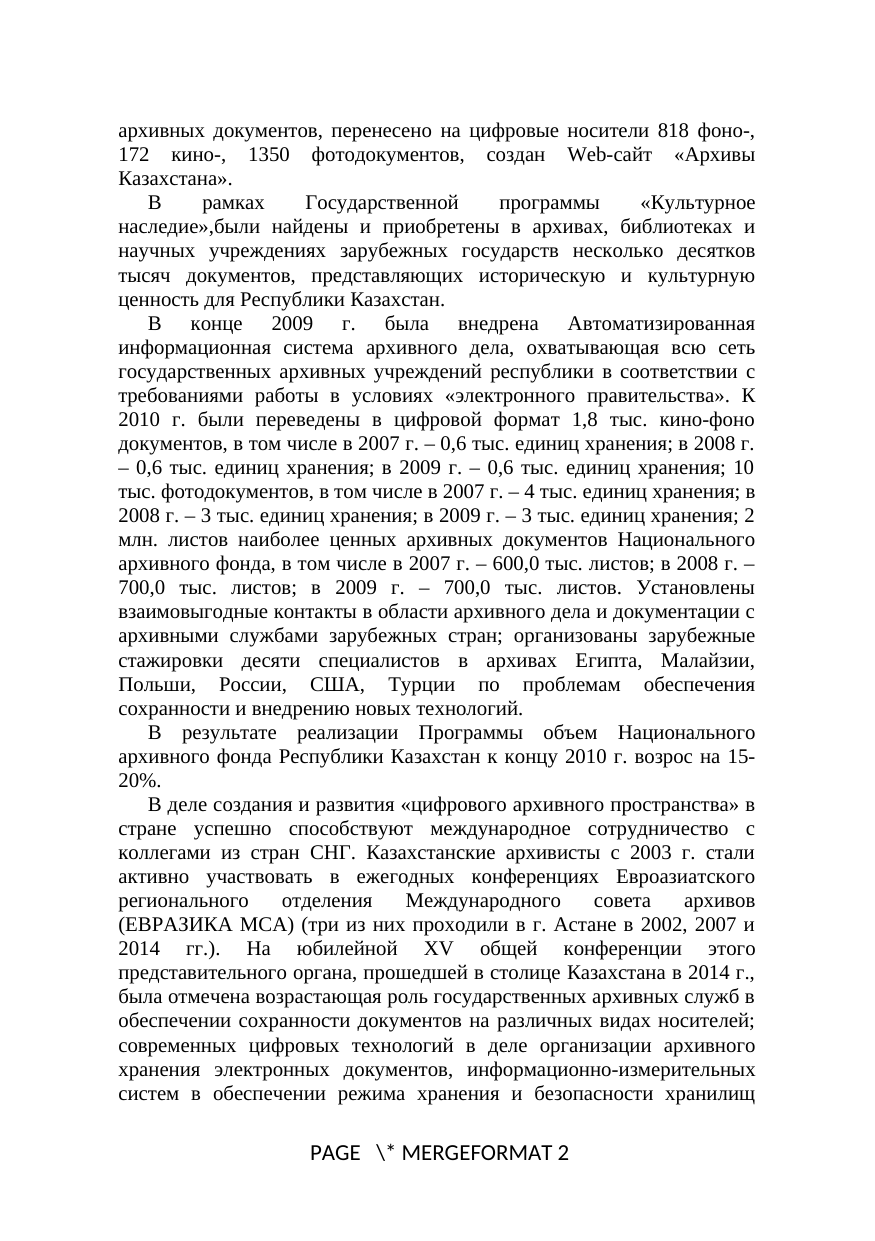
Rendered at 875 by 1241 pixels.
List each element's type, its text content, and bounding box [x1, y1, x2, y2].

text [118, 792, 756, 1105]
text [118, 118, 756, 190]
text В результате реализации Программы объем Национального архивного фонда Республики Казахстан к концу . возрос на 15-20%. [118, 720, 756, 792]
text В рамках Государственной программы «Культурное наследие»,были найдены и приобретены в архивах, библиотеках и научных учреждениях зарубежных государств несколько десятков тысяч документов, представляющих историческую и культурную ценность для Республики Казахстан. [118, 190, 756, 311]
text В конце . была внедрена Автоматизированная информационная система архивного дела, охватывающая всю сеть государственных архивных учреждений республики в соответствии с требованиями работы в условиях «электронного правительства». К . были переведены в цифровой формат 1,8 тыс. кино-фоно документов, в том числе в . – 0,6 тыс. единиц хранения; в . – 0,6 тыс. единиц хранения; в . – 0,6 тыс. единиц хранения; 10 тыс. фотодокументов, в том числе в . – 4 тыс. единиц хранения; в . – 3 тыс. единиц хранения; в . – 3 тыс. единиц хранения; 2 млн. листов наиболее ценных архивных документов Национального архивного фонда, в том числе в . – 600,0 тыс. листов; в . – 700,0 тыс. листов; в . – 700,0 тыс. листов. Установлены взаимовыгодные контакты в области архивного дела и документации с архивными службами зарубежных стран; организованы зарубежные стажировки десяти специалистов в архивах Египта, Малайзии, Польши, России, США, Турции по проблемам обеспечения сохранности и внедрению новых технологий. [118, 311, 756, 720]
